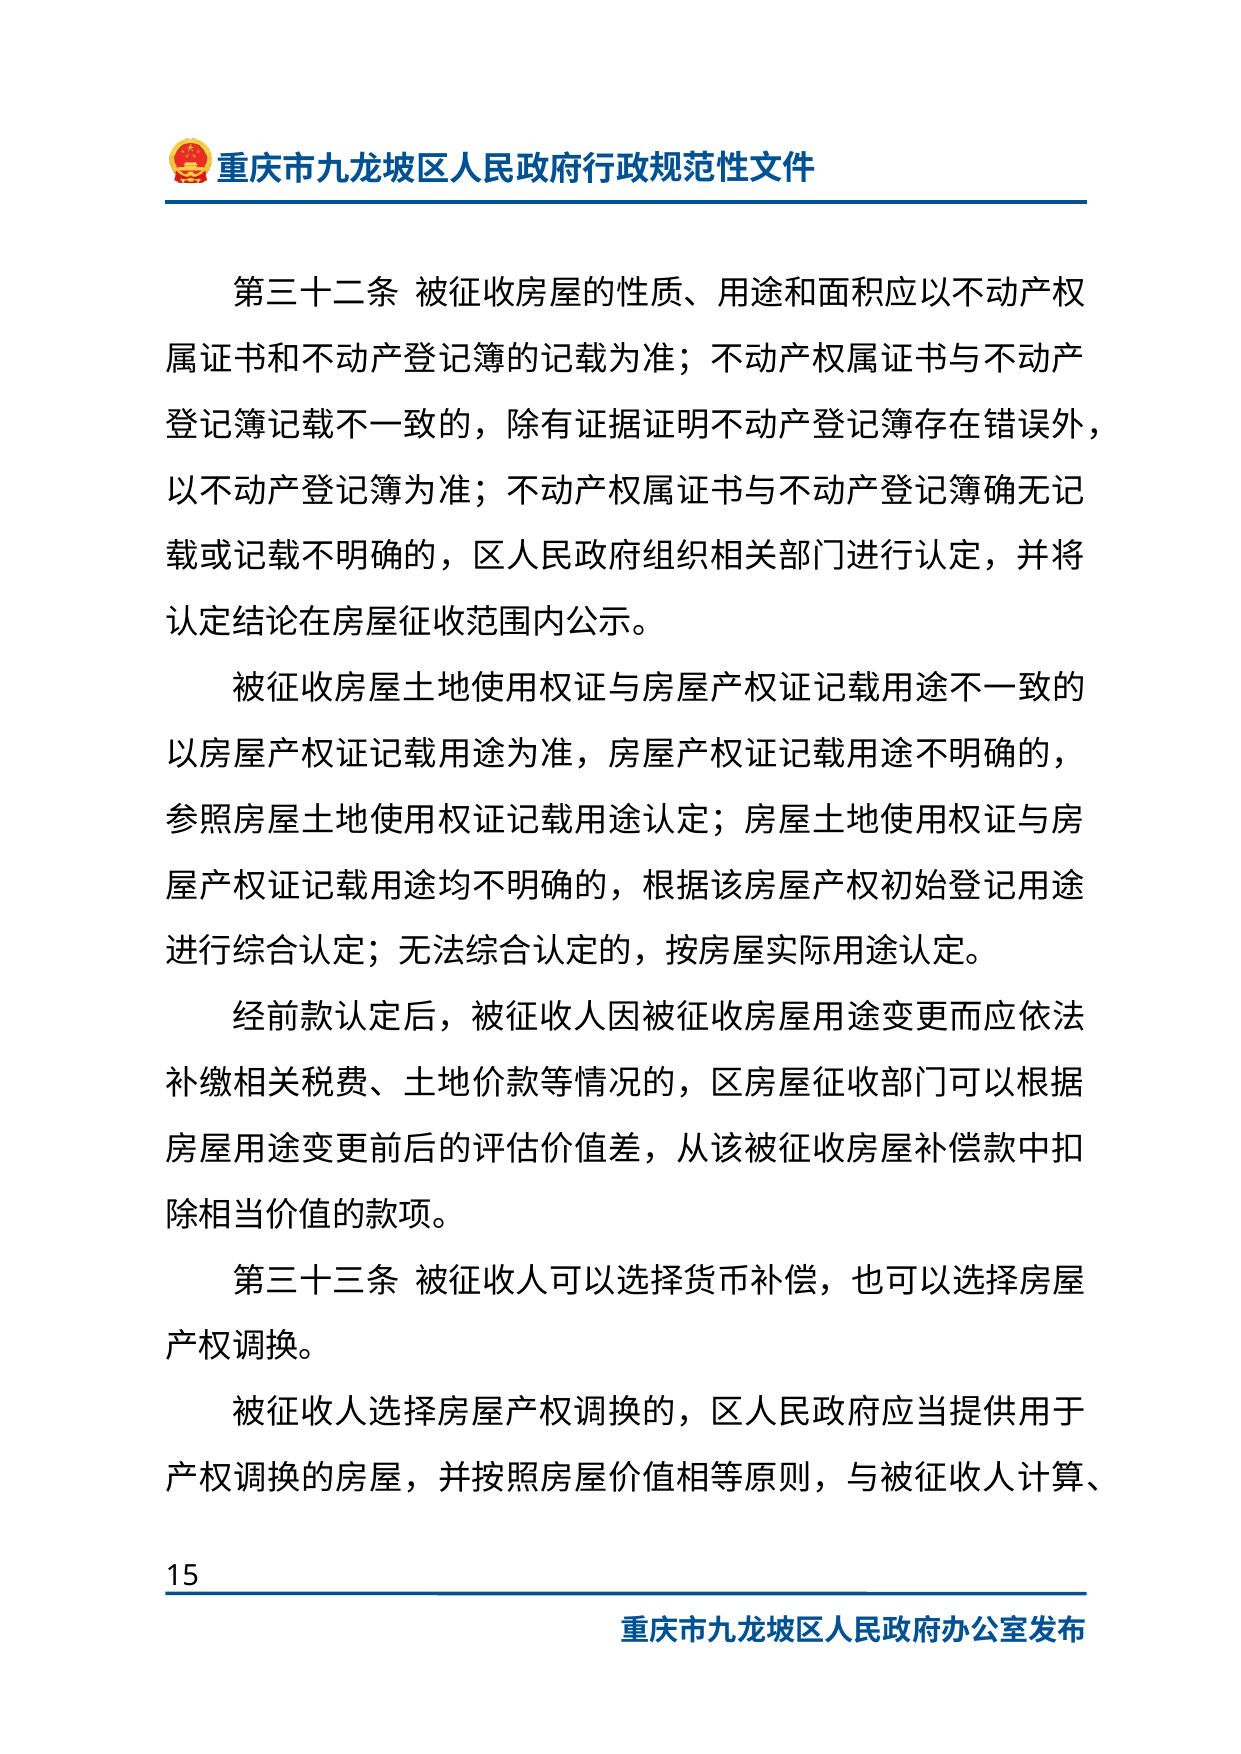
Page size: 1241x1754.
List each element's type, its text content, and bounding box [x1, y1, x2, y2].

text 第三十二条 被征收房屋的性质、用途和面积应以不动产权属证书和不动产登记簿的记载为准；不动产权属证书与不动产登记簿记载不一致的，除有证据证明不动产登记簿存在错误外，以不动产登记簿为准；不动产权属证书与不动产登记簿确无记载或记载不明确的，区人民政府组织相关部门进行认定，并将认定结论在房屋征收范围内公示。 [165, 257, 1087, 652]
text 第三十三条 被征收人可以选择货币补偿，也可以选择房屋产权调换。 [165, 1245, 1087, 1376]
text 经前款认定后，被征收人因被征收房屋用途变更而应依法补缴相关税费、土地价款等情况的，区房屋征收部门可以根据房屋用途变更前后的评估价值差，从该被征收房屋补偿款中扣除相当价值的款项。 [165, 981, 1087, 1245]
text 被征收人选择房屋产权调换的，区人民政府应当提供用于产权调换的房屋，并按照房屋价值相等原则，与被征收人计算、结清被征收房屋价值与用于产权调换房屋价值的差价。 [165, 1376, 1087, 1508]
text 被征收房屋土地使用权证与房屋产权证记载用途不一致的，以房屋产权证记载用途为准，房屋产权证记载用途不明确的，参照房屋土地使用权证记载用途认定；房屋土地使用权证与房屋产权证记载用途均不明确的，根据该房屋产权初始登记用途进行综合认定；无法综合认定的，按房屋实际用途认定。 [165, 652, 1087, 981]
picture [165, 136, 216, 187]
